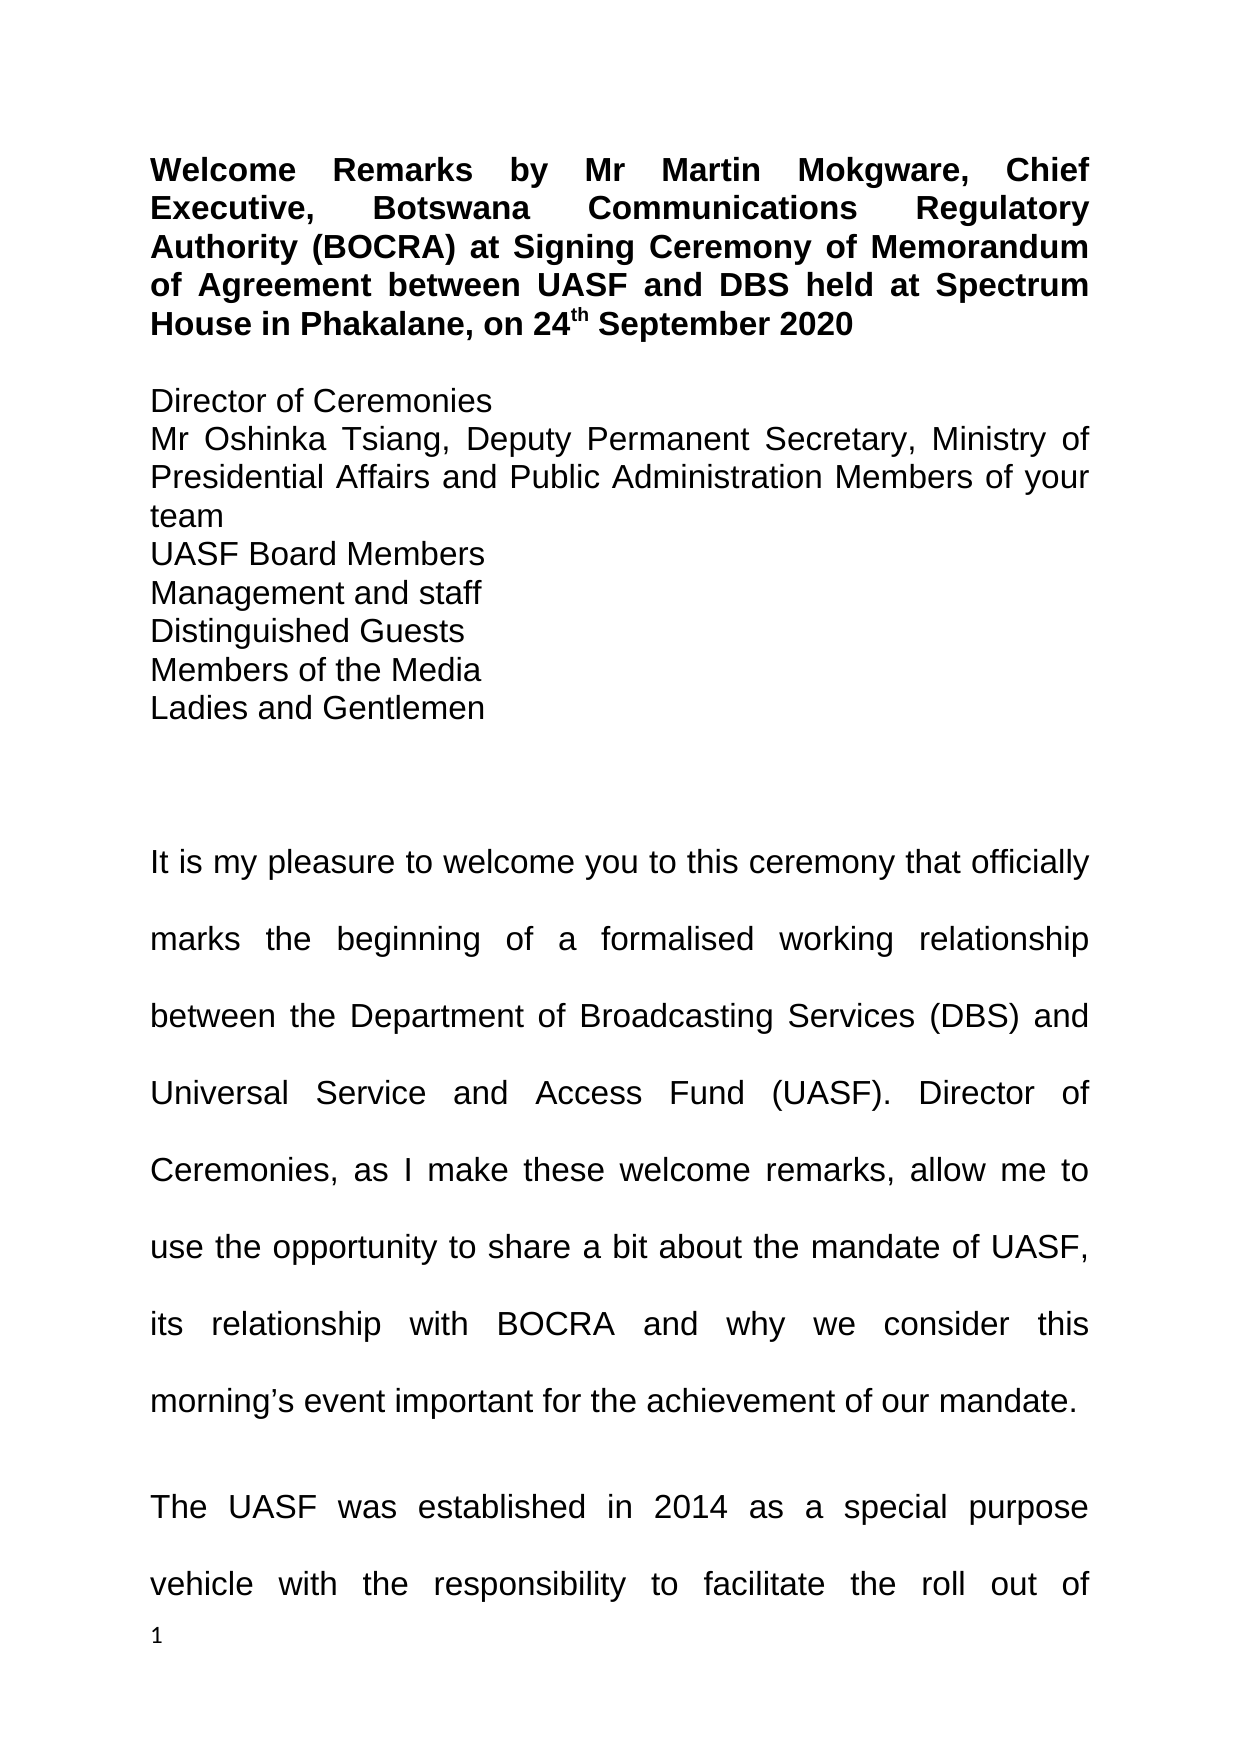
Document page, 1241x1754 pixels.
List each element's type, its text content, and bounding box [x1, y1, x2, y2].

text Management and staff [150, 573, 1090, 611]
text Welcome Remarks by Mr Martin Mokgware, Chief Executive, Botswana Communications Regulatory Authority (BOCRA) at Signing Ceremony of Memorandum of Agreement between UASF and DBS held at Spectrum House in Phakalane, on 24th September 2020 [150, 150, 1090, 342]
text Members of the Media [150, 650, 1090, 688]
text UASF Board Members [150, 534, 1090, 573]
text Mr Oshinka Tsiang, Deputy Permanent Secretary, Ministry of Presidential Affairs and Public Administration Members of your team [150, 419, 1090, 534]
text Director of Ceremonies [150, 381, 1090, 419]
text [150, 1487, 1090, 1602]
text Ladies and Gentlemen [150, 688, 1090, 727]
text It is my pleasure to welcome you to this ceremony that officially marks the beginning of a formalised working relationship between the Department of Broadcasting Services (DBS) and Universal Service and Access Fund (UASF). Director of Ceremonies, as I make these welcome remarks, allow me to use the opportunity to share a bit about the mandate of UASF, its relationship with BOCRA and why we consider this morning’s event important for the achievement of our mandate. [150, 842, 1090, 1419]
text Distinguished Guests [150, 611, 1090, 650]
